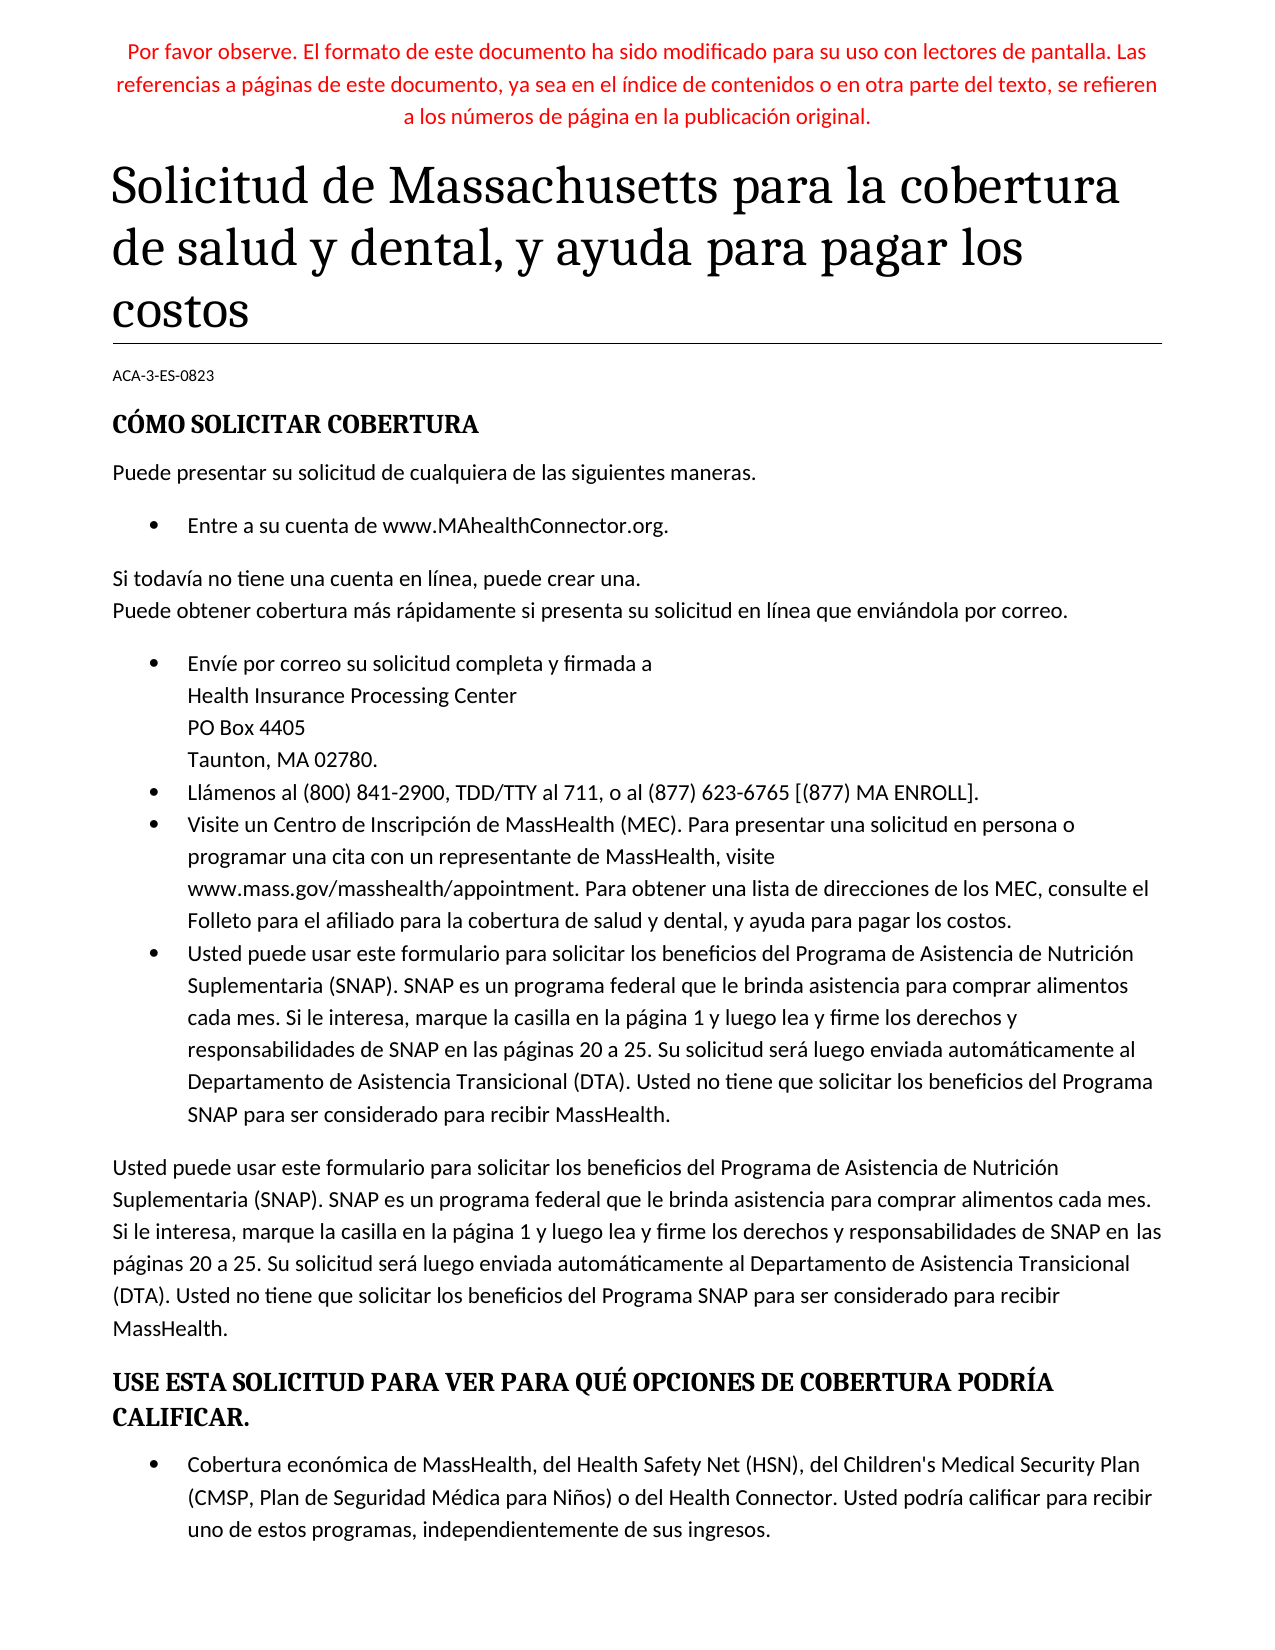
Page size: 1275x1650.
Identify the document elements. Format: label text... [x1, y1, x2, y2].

subtitle USE ESTA SOLICITUD PARA VER PARA QUÉ OPCIONES DE COBERTURA PODRÍA CALIFICAR. [112, 1367, 1162, 1433]
text Puede presentar su solicitud de cualquiera de las siguientes maneras. [112, 458, 1162, 486]
list Usted puede usar este formulario para solicitar los beneficios del Programa de Asistencia de Nutrición Suplementaria (SNAP). SNAP es un programa federal que le brinda asistencia para comprar alimentos cada mes. Si le interesa, marque la casilla en la página 1 y luego lea y firme los derechos y responsabilidades de SNAP en las páginas 20 a 25. Su solicitud será luego enviada automáticamente al Departamento de Asistencia Transicional (DTA). Usted no tiene que solicitar los beneficios del Programa SNAP para ser considerado para recibir MassHealth. [150, 939, 1162, 1128]
list Visite un Centro de Inscripción de MassHealth (MEC). Para presentar una solicitud en persona o programar una cita con un representante de MassHealth, visite www.mass.gov/masshealth/appointment. Para obtener una lista de direcciones de los MEC, consulte el Folleto para el afiliado para la cobertura de salud y dental, y ayuda para pagar los costos. [150, 810, 1162, 934]
text ACA-3-ES-0823 [112, 365, 1162, 386]
text Si todavía no tiene una cuenta en línea, puede crear una. Puede obtener cobertura más rápidamente si presenta su solicitud en línea que enviándola por correo. [112, 564, 1162, 624]
list Llámenos al (800) 841-2900, TDD/TTY al 711, o al (877) 623-6765 [(877) MA ENROLL]. [150, 778, 1162, 806]
list Envíe por correo su solicitud completa y firmada a Health Insurance Processing Center PO Box 4405 Taunton, MA 02780. [150, 649, 1162, 774]
list Entre a su cuenta de www.MAhealthConnector.org. [150, 511, 1162, 539]
list Cobertura económica de MassHealth, del Health Safety Net (HSN), del Children's Medical Security Plan (CMSP, Plan de Seguridad Médica para Niños) o del Health Connector. Usted podría calificar para recibir uno de estos programas, independientemente de sus ingresos. [150, 1451, 1162, 1543]
subtitle Solicitud de Massachusetts para la cobertura de salud y dental, y ayuda para pagar los costos [112, 154, 1162, 344]
text Usted puede usar este formulario para solicitar los beneficios del Programa de Asistencia de Nutrición Suplementaria (SNAP). SNAP es un programa federal que le brinda asistencia para comprar alimentos cada mes. Si le interesa, marque la casilla en la página 1 y luego lea y firme los derechos y responsabilidades de SNAP en las páginas 20 a 25. Su solicitud será luego enviada automáticamente al Departamento de Asistencia Transicional (DTA). Usted no tiene que solicitar los beneficios del Programa SNAP para ser considerado para recibir MassHealth. [112, 1153, 1162, 1342]
subtitle CÓMO SOLICITAR COBERTURA [112, 409, 1162, 441]
